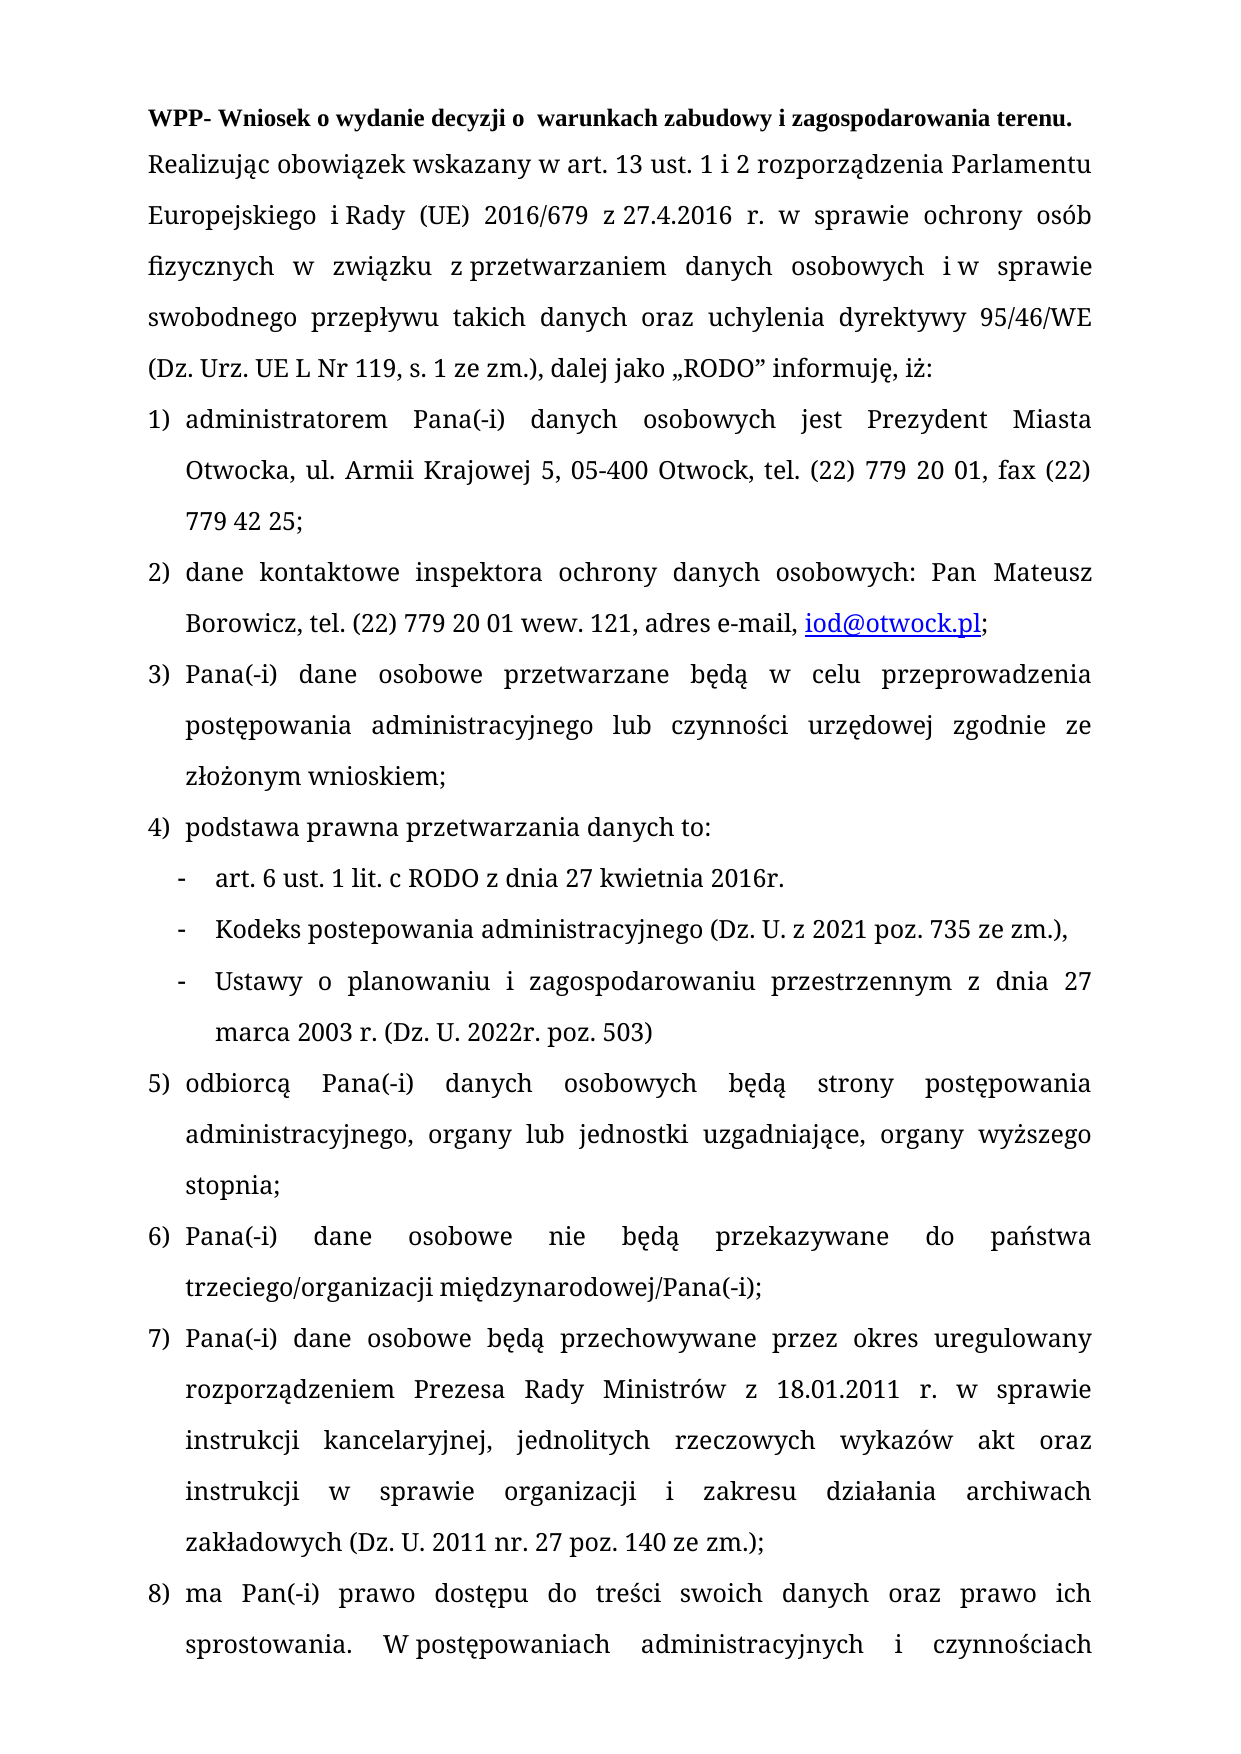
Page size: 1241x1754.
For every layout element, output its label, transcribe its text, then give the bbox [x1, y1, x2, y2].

list odbiorcą Pana(-i) danych osobowych będą strony postępowania administracyjnego, organy lub jednostki uzgadniające, organy wyższego stopnia; [148, 1065, 1093, 1201]
list Pana(-i) dane osobowe nie będą przekazywane do państwa trzeciego/organizacji międzynarodowej/Pana(-i); [148, 1218, 1093, 1303]
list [148, 1576, 1093, 1661]
list Pana(-i) dane osobowe będą przechowywane przez okres uregulowany rozporządzeniem Prezesa Rady Ministrów z 18.01.2011 r. w sprawie instrukcji kancelaryjnej, jednolitych rzeczowych wykazów akt oraz instrukcji w sprawie organizacji i zakresu działania archiwach zakładowych (Dz. U. 2011 nr. 27 poz. 140 ze zm.); [148, 1321, 1093, 1559]
text WPP- Wniosek o wydanie decyzji o warunkach zabudowy i zagospodarowania terenu. [148, 103, 1093, 132]
text Realizując obowiązek wskazany w art. 13 ust. 1 i 2 rozporządzenia Parlamentu Europejskiego i Rady (UE) 2016/679 z 27.4.2016 r. w sprawie ochrony osób fizycznych w związku z przetwarzaniem danych osobowych i w sprawie swobodnego przepływu takich danych oraz uchylenia dyrektywy 95/46/WE (Dz. Urz. UE L Nr 119, s. 1 ze zm.), dalej jako „RODO” informuję, iż: [148, 147, 1093, 385]
list Pana(-i) dane osobowe przetwarzane będą w celu przeprowadzenia postępowania administracyjnego lub czynności urzędowej zgodnie ze złożonym wnioskiem; [148, 657, 1093, 793]
list dane kontaktowe inspektora ochrony danych osobowych: Pan Mateusz Borowicz, tel. (22) 779 20 01 wew. 121, adres e-mail, iod@otwock.pl; [148, 555, 1093, 640]
list Kodeks postepowania administracyjnego (Dz. U. z 2021 poz. 735 ze zm.), [177, 912, 1093, 946]
list administratorem Pana(-i) danych osobowych jest Prezydent Miasta Otwocka, ul. Armii Krajowej 5, 05-400 Otwock, tel. (22) 779 20 01, fax (22) 779 42 25; [148, 402, 1093, 538]
list Ustawy o planowaniu i zagospodarowaniu przestrzennym z dnia 27 marca 2003 r. (Dz. U. 2022r. poz. 503) [177, 963, 1093, 1048]
list podstawa prawna przetwarzania danych to: [148, 810, 1093, 844]
list art. 6 ust. 1 lit. c RODO z dnia 27 kwietnia 2016r. [177, 861, 1093, 895]
